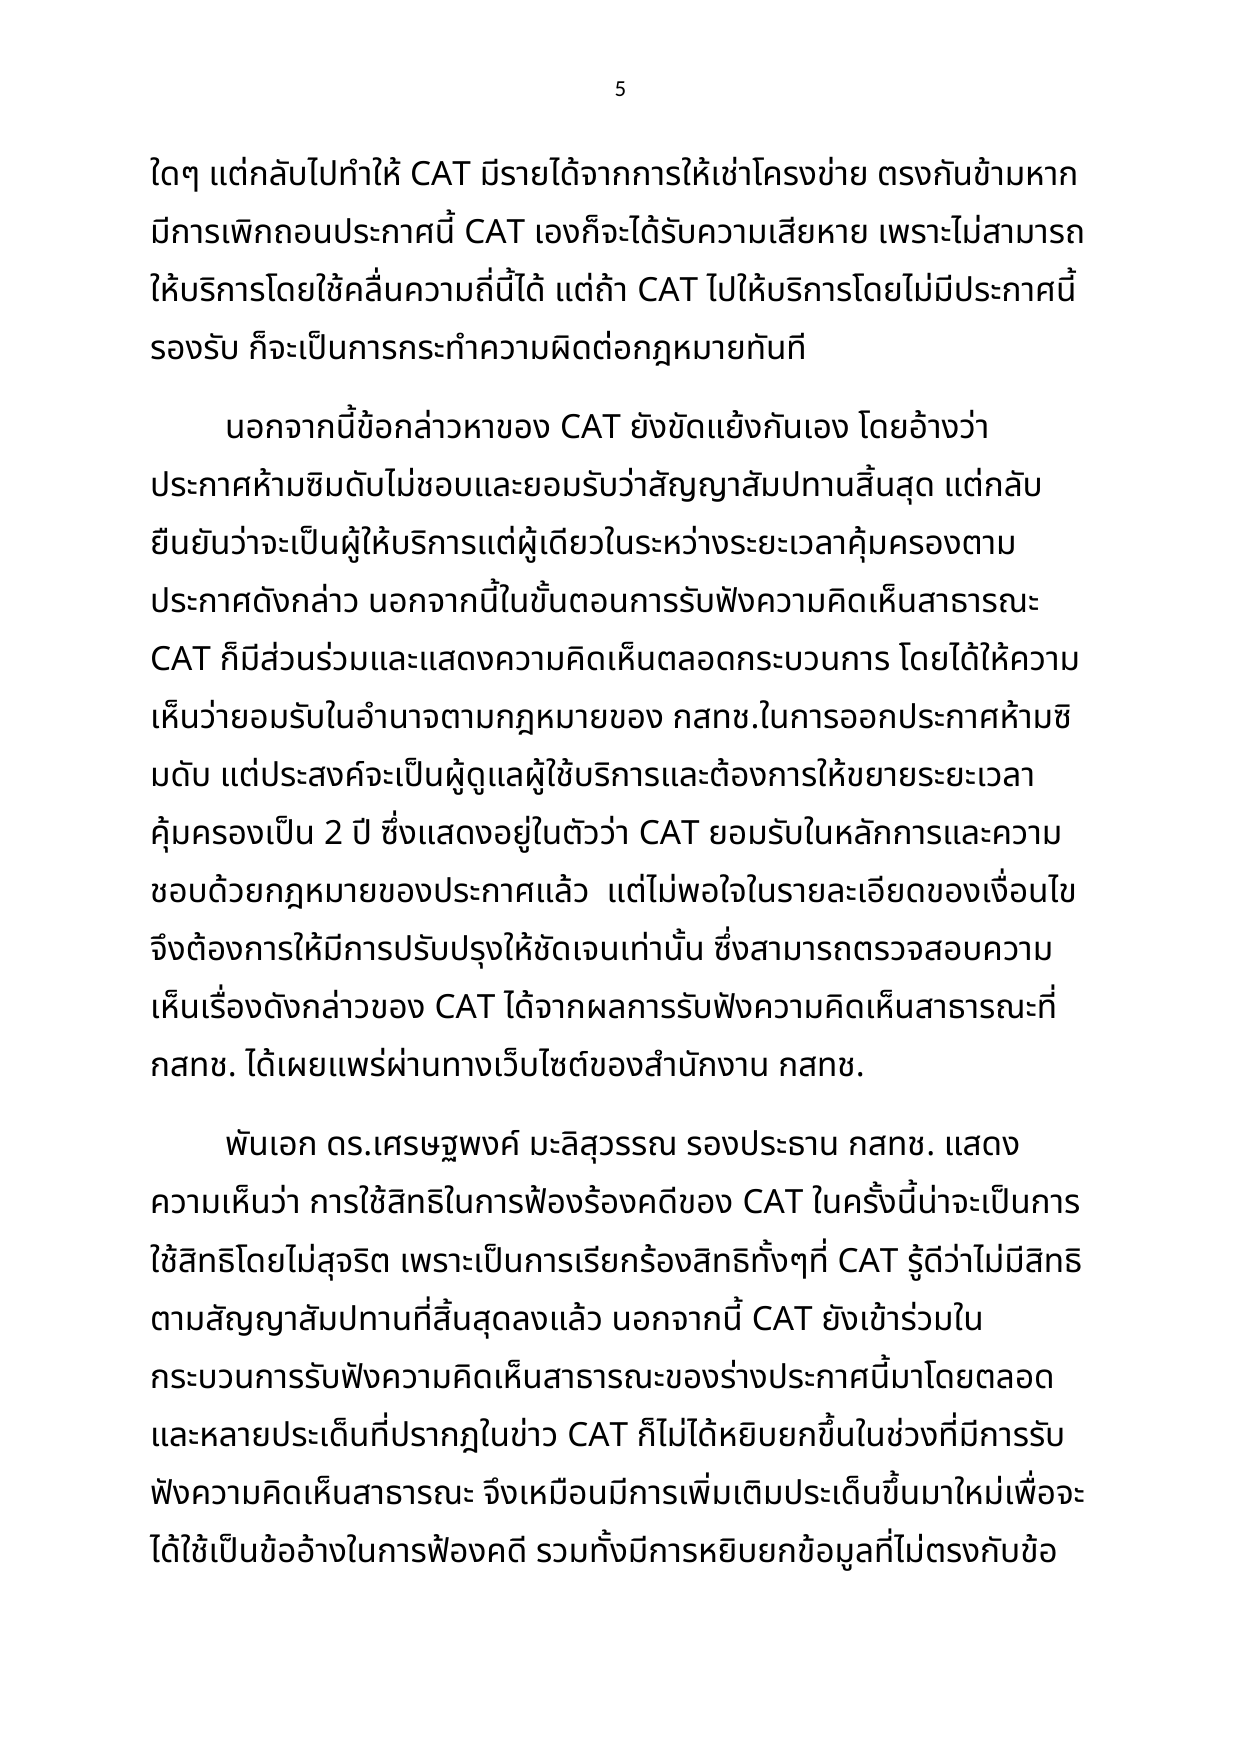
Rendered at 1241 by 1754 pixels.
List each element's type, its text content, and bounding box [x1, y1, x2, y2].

text นอกจากนี้ข้อกล่าวหาของ CAT ยังขัดแย้งกันเอง โดยอ้างว่าประกาศห้ามซิมดับไม่ชอบและยอมรับว่าสัญญาสัมปทานสิ้นสุด แต่กลับยืนยันว่าจะเป็นผู้ให้บริการแต่ผู้เดียวในระหว่างระยะเวลาคุ้มครองตามประกาศดังกล่าว นอกจากนี้ในขั้นตอนการรับฟังความคิดเห็นสาธารณะ CAT ก็มีส่วนร่วมและแสดงความคิดเห็นตลอดกระบวนการ โดยได้ให้ความเห็นว่ายอมรับในอำนาจตามกฎหมายของ กสทช.ในการออกประกาศห้ามซิมดับ แต่ประสงค์จะเป็นผู้ดูแลผู้ใช้บริการและต้องการให้ขยายระยะเวลาคุ้มครองเป็น 2 ปี ซึ่งแสดงอยู่ในตัวว่า CAT ยอมรับในหลักการและความชอบด้วยกฎหมายของประกาศแล้ว แต่ไม่พอใจในรายละเอียดของเงื่อนไขจึงต้องการให้มีการปรับปรุงให้ชัดเจนเท่านั้น ซึ่งสามารถตรวจสอบความเห็นเรื่องดังกล่าวของ CAT ได้จากผลการรับฟังความคิดเห็นสาธารณะที่ กสทช. ได้เผยแพร่ผ่านทางเว็บไซต์ของสำนักงาน กสทช. [150, 403, 1090, 1092]
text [150, 150, 1090, 375]
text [150, 1120, 1090, 1577]
